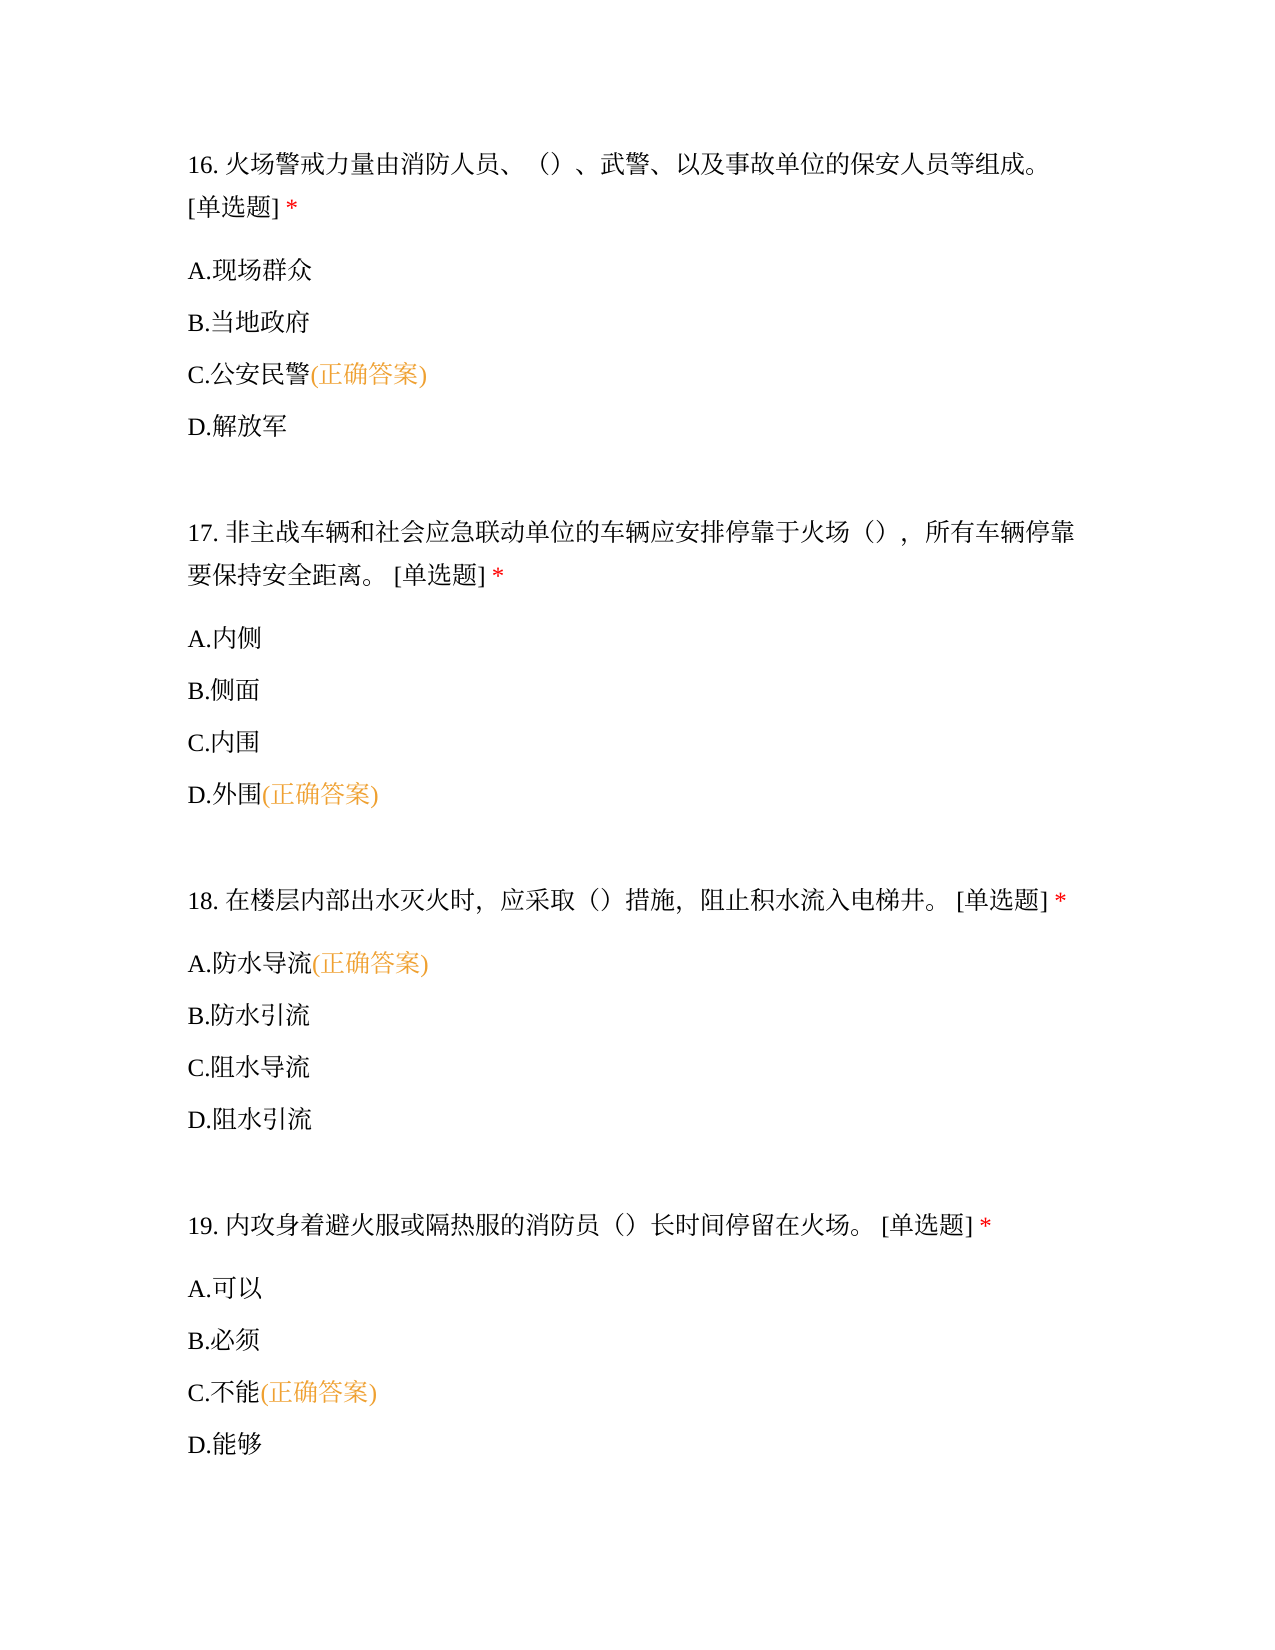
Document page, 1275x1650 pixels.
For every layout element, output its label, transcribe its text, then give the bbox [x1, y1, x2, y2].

text 16. 火场警戒力量由消防人员、（）、武警、以及事故单位的保安人员等组成。 [单选题] * [187, 150, 1087, 222]
table_cell C.公安民警(正确答案) [177, 342, 1098, 392]
table_cell C.不能(正确答案) [177, 1360, 1098, 1410]
table_header A.防水导流(正确答案) [177, 931, 1098, 981]
table_header A.可以 [177, 1256, 1098, 1306]
table_cell B.防水引流 [177, 983, 1098, 1033]
table_cell D.外围(正确答案) [177, 762, 1098, 813]
table_cell B.必须 [177, 1308, 1098, 1358]
table_cell D.阻水引流 [177, 1087, 1098, 1137]
text 18. 在楼层内部出水灭火时，应采取（）措施，阻止积水流入电梯井。 [单选题] * [187, 886, 1087, 915]
table_cell D.解放军 [177, 394, 1098, 444]
table_cell C.内围 [177, 710, 1098, 761]
table_header A.现场群众 [177, 238, 1098, 288]
table_cell C.阻水导流 [177, 1035, 1098, 1085]
table_cell D.能够 [177, 1412, 1098, 1462]
text 17. 非主战车辆和社会应急联动单位的车辆应安排停靠于火场（），所有车辆停靠要保持安全距离。 [单选题] * [187, 518, 1087, 590]
text 19. 内攻身着避火服或隔热服的消防员（）长时间停留在火场。 [单选题] * [187, 1211, 1087, 1240]
table_cell B.当地政府 [177, 290, 1098, 340]
table_header A.内侧 [177, 606, 1098, 656]
table_cell B.侧面 [177, 658, 1098, 708]
